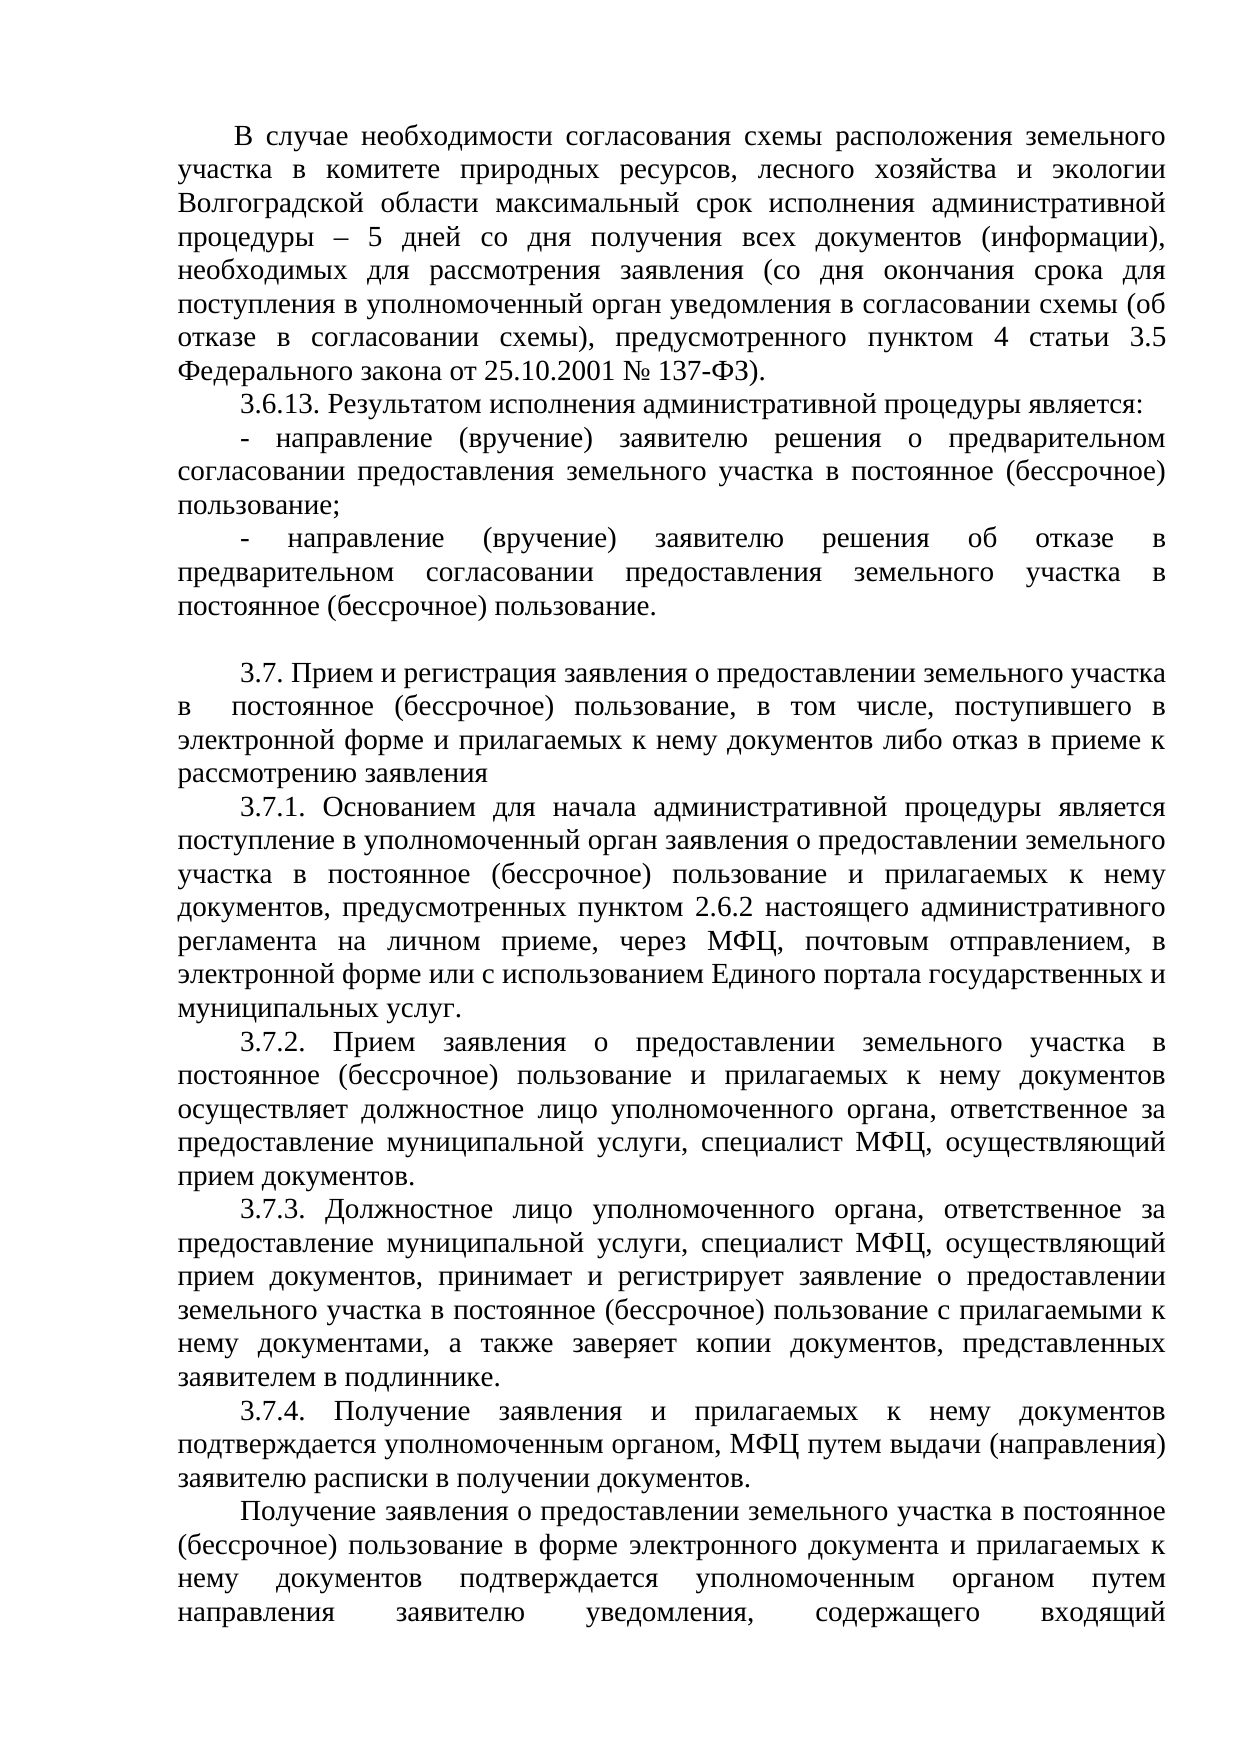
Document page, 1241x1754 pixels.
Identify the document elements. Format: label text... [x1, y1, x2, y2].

text 3.7.4. Получение заявления и прилагаемых к нему документов подтверждается уполномоченным органом, МФЦ путем выдачи (направления) заявителю расписки в получении документов. [177, 1393, 1167, 1493]
text 3.7.3. Должностное лицо уполномоченного органа, ответственное за предоставление муниципальной услуги, специалист МФЦ, осуществляющий прием документов, принимает и регистрирует заявление о предоставлении земельного участка в постоянное (бессрочное) пользование с прилагаемыми к нему документами, а также заверяет копии документов, представленных заявителем в подлиннике. [177, 1191, 1167, 1393]
text 3.7. Прием и регистрация заявления о предоставлении земельного участка в постоянное (бессрочное) пользование, в том числе, поступившего в электронной форме и прилагаемых к нему документов либо отказ в приеме к рассмотрению заявления [177, 655, 1167, 789]
text - направление (вручение) заявителю решения об отказе в предварительном согласовании предоставления земельного участка в постоянное (бессрочное) пользование. [177, 521, 1167, 621]
text 3.7.2. Прием заявления о предоставлении земельного участка в постоянное (бессрочное) пользование и прилагаемых к нему документов осуществляет должностное лицо уполномоченного органа, ответственное за предоставление муниципальной услуги, специалист МФЦ, осуществляющий прием документов. [177, 1024, 1167, 1191]
text 3.6.13. Результатом исполнения административной процедуры является: [177, 386, 1167, 420]
text В случае необходимости согласования схемы расположения земельного участка в комитете природных ресурсов, лесного хозяйства и экологии Волгоградской области максимальный срок исполнения административной процедуры – 5 дней со дня получения всех документов (информации), необходимых для рассмотрения заявления (со дня окончания срока для поступления в уполномоченный орган уведомления в согласовании схемы (об отказе в согласовании схемы), предусмотренного пунктом 4 статьи 3.5 Федерального закона от 25.10.2001 № 137-ФЗ). [177, 118, 1167, 386]
text - направление (вручение) заявителю решения о предварительном согласовании предоставления земельного участка в постоянное (бессрочное) пользование; [177, 420, 1167, 521]
text 3.7.1. Основанием для начала административной процедуры является поступление в уполномоченный орган заявления о предоставлении земельного участка в постоянное (бессрочное) пользование и прилагаемых к нему документов, предусмотренных пунктом 2.6.2 настоящего административного регламента на личном приеме, через МФЦ, почтовым отправлением, в электронной форме или с использованием Единого портала государственных и муниципальных услуг. [177, 789, 1167, 1024]
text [177, 1493, 1167, 1627]
